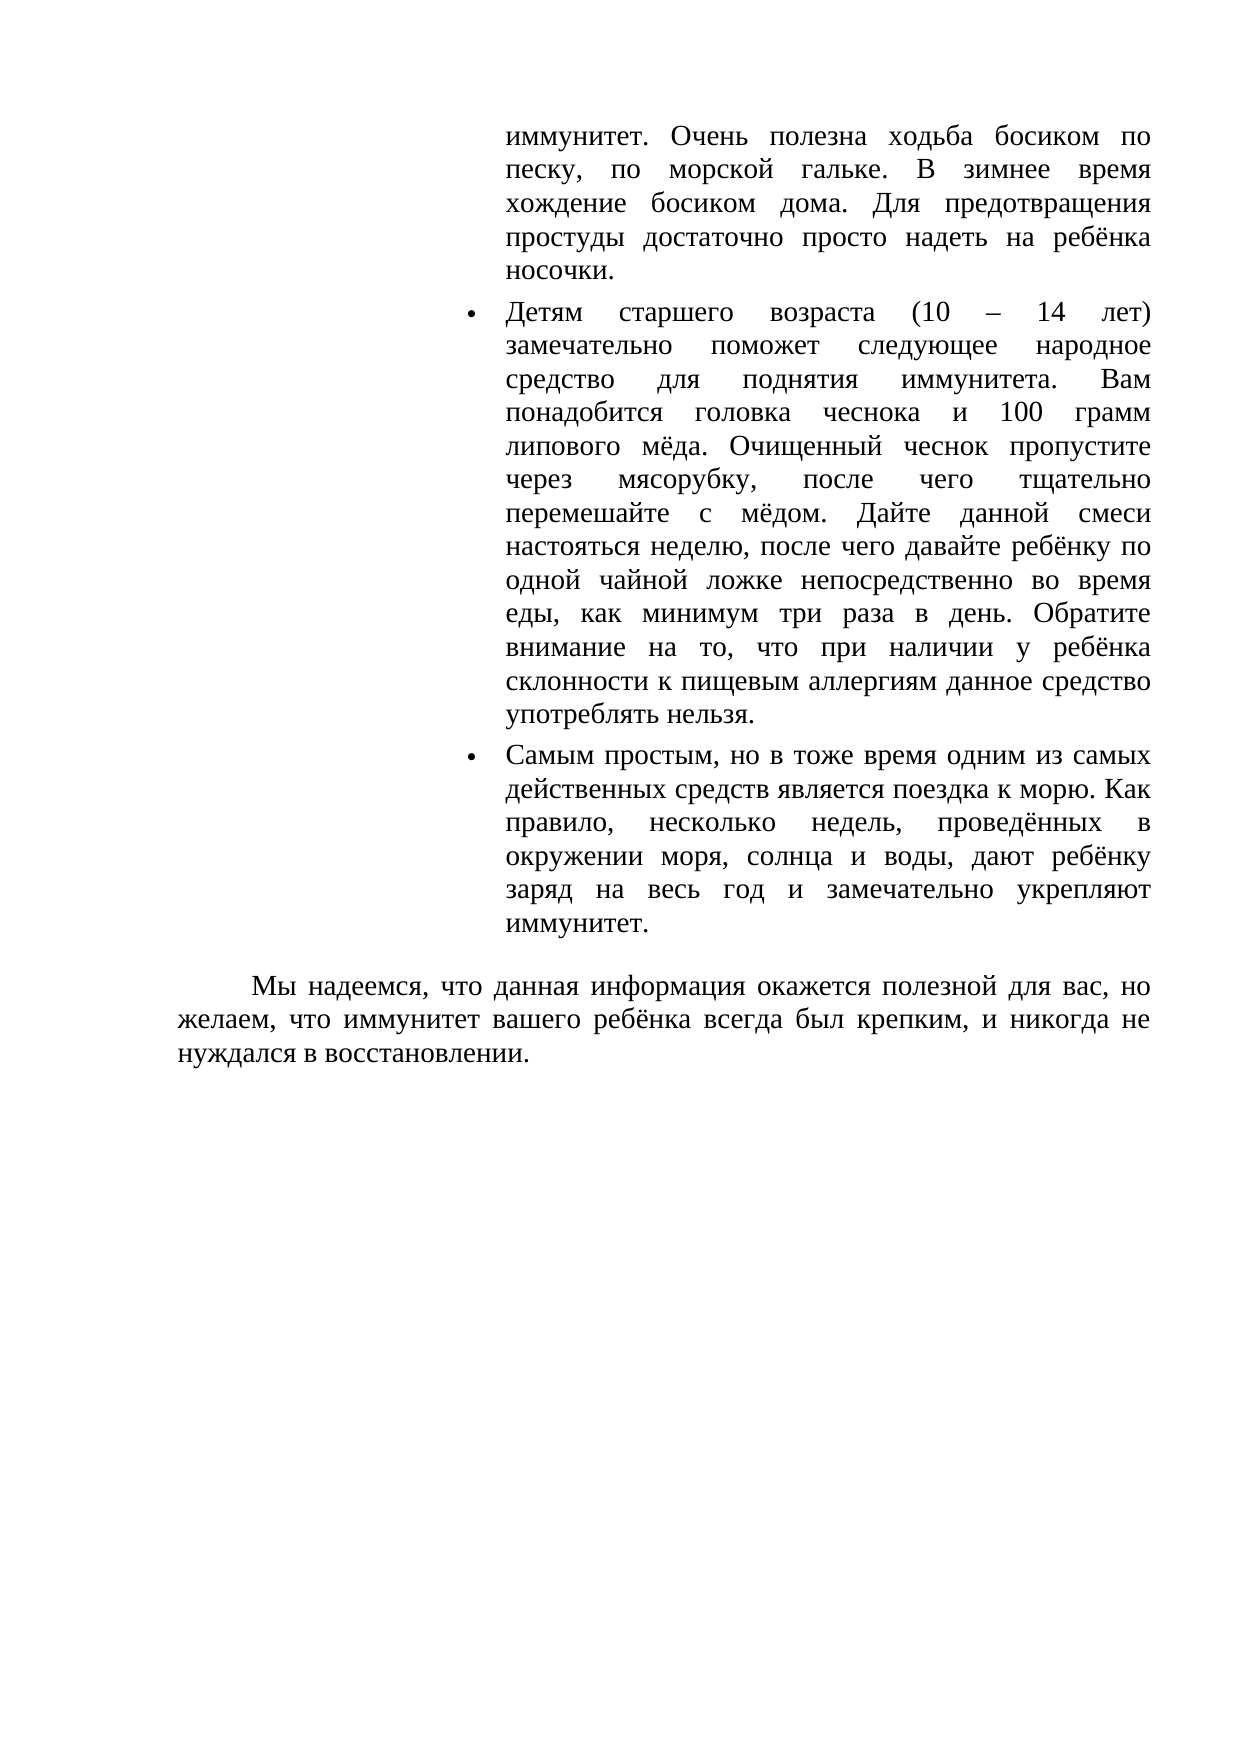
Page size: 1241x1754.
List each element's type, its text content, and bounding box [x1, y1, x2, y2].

list Детям старшего возраста (10 – 14 лет) замечательно поможет следующее народное средство для поднятия иммунитета. Вам понадобится головка чеснока и 100 грамм липового мёда. Очищенный чеснок пропустите через мясорубку, после чего тщательно перемешайте с мёдом. Дайте данной смеси настояться неделю, после чего давайте ребёнку по одной чайной ложке непосредственно во время еды, как минимум три раза в день. Обратите внимание на то, что при наличии у ребёнка склонности к пищевым аллергиям данное средство употреблять нельзя. [468, 294, 1152, 730]
text Мы надеемся, что данная информация окажется полезной для вас, но желаем, что иммунитет вашего ребёнка всегда был крепким, и никогда не нуждался в восстановлении. [177, 968, 1152, 1068]
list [468, 118, 1152, 286]
list Самым простым, но в тоже время одним из самых действенных средств является поездка к морю. Как правило, несколько недель, проведённых в окружении моря, солнца и воды, дают ребёнку заряд на весь год и замечательно укрепляют иммунитет. [468, 737, 1152, 939]
